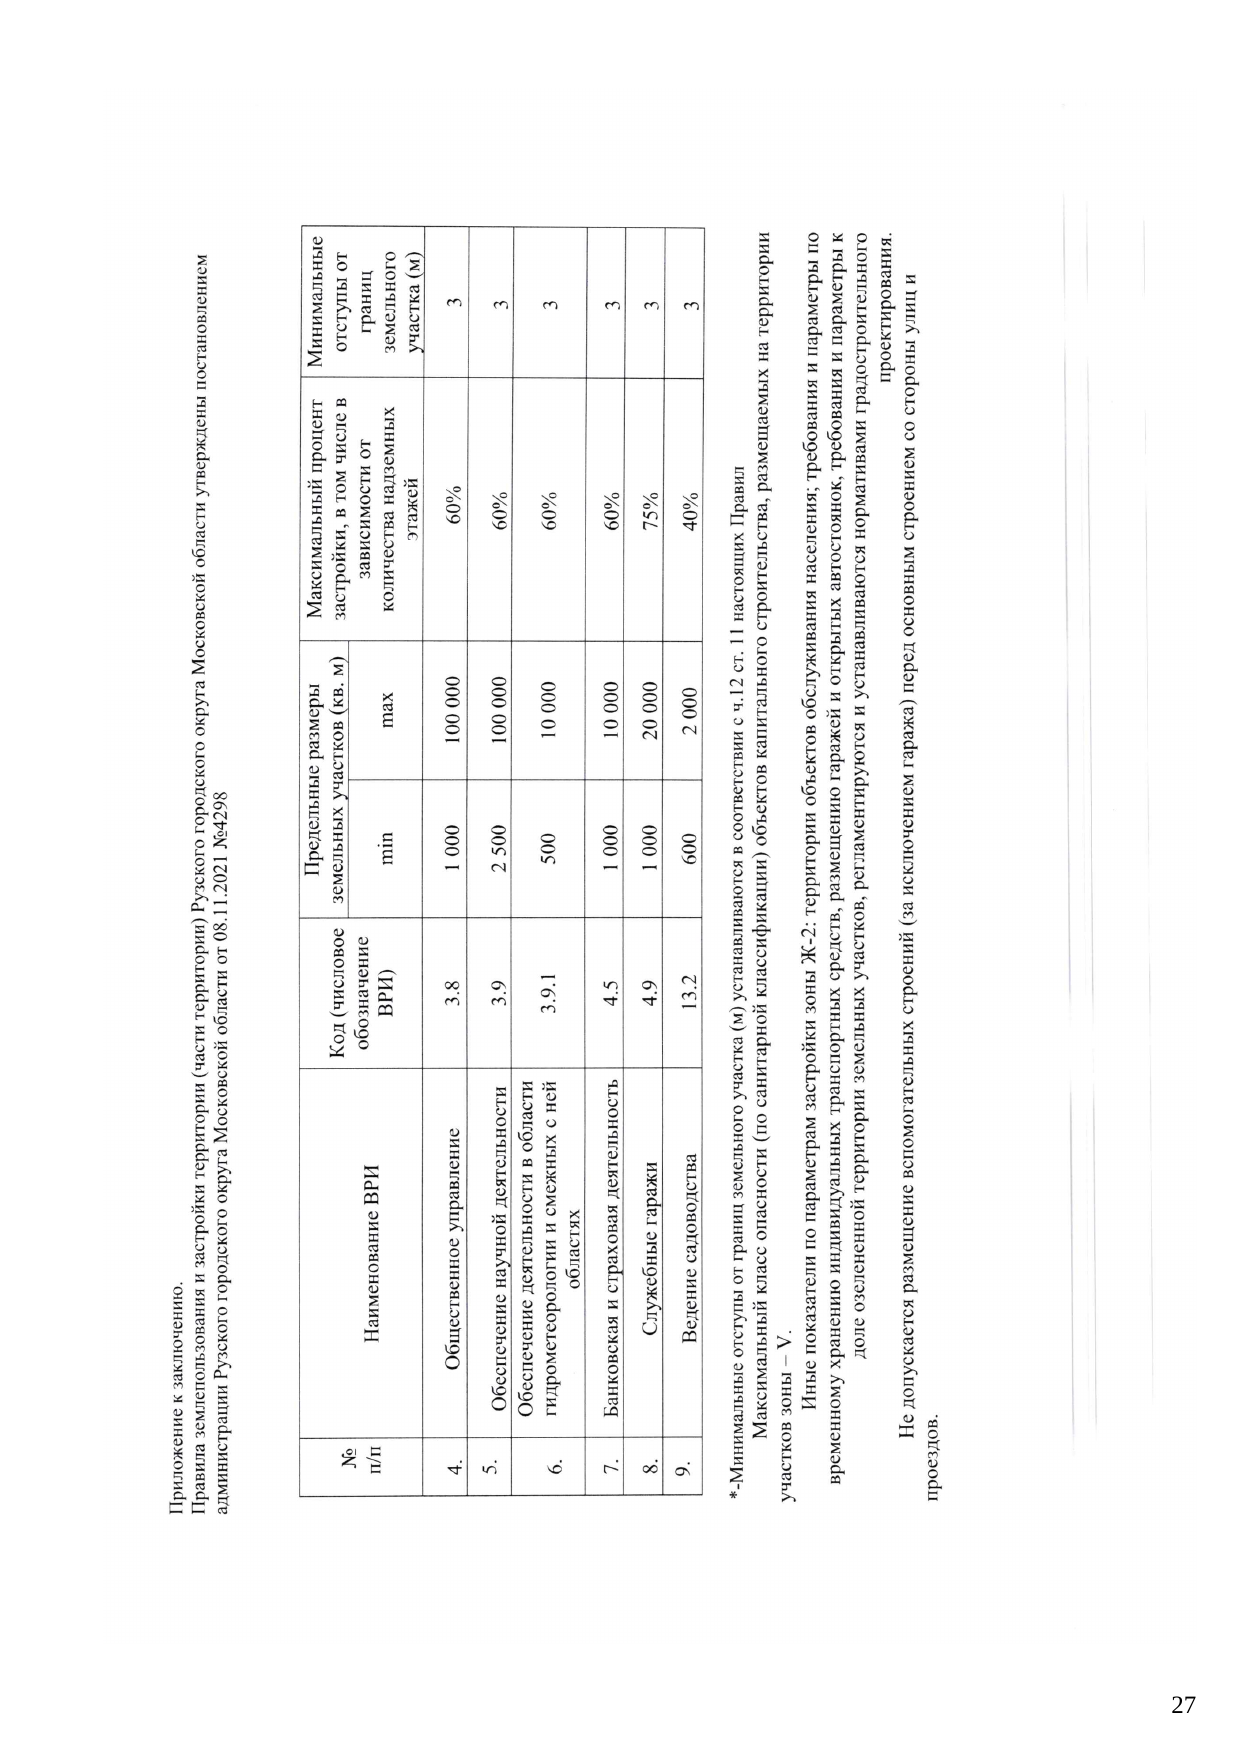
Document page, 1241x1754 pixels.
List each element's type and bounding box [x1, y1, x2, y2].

picture [103, 88, 1197, 1644]
